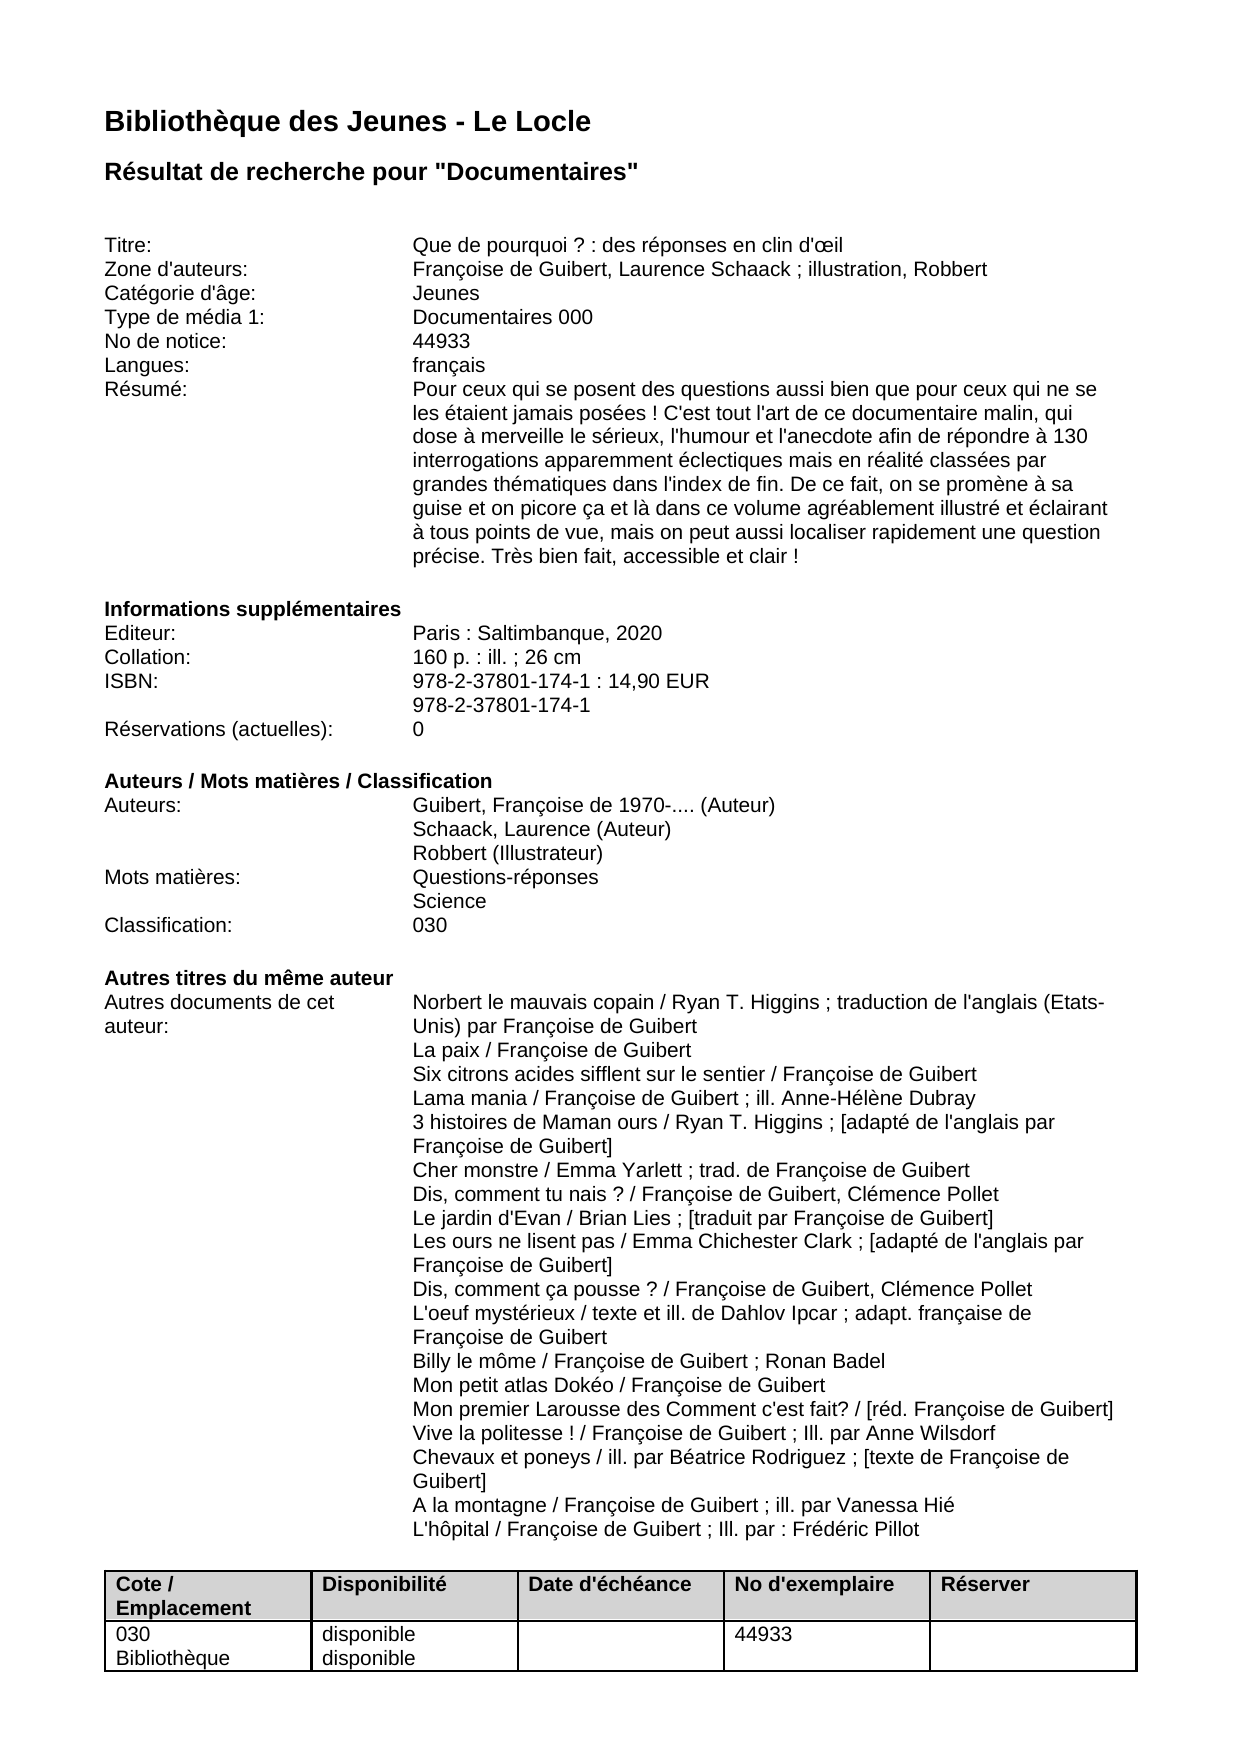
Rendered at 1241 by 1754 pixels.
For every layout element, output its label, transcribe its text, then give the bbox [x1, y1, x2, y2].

table_header Date d'échéance [519, 1572, 723, 1619]
table_header Disponibilité [313, 1572, 517, 1619]
table_cell Françoise de Guibert, Laurence Schaack ; illustration, Robbert [413, 257, 1133, 281]
table_header Réserver [931, 1572, 1135, 1619]
table_cell 030 [413, 913, 1133, 937]
table_cell Auteurs: [104, 793, 412, 865]
table_cell 030 Bibliothèque [106, 1622, 310, 1669]
table_cell 44933 [413, 329, 1133, 352]
table_cell disponible disponible [313, 1622, 517, 1669]
table_cell [931, 1622, 1135, 1669]
table_cell 160 p. : ill. ; 26 cm [413, 645, 1133, 669]
table_cell [519, 1622, 723, 1669]
table_cell Autres documents de cet auteur: [104, 990, 412, 1541]
table_cell Paris : Saltimbanque, 2020 [413, 621, 1133, 645]
table_cell Guibert, Françoise de 1970-.... (Auteur) Schaack, Laurence (Auteur) Robbert (Illustrateur) [413, 793, 1133, 865]
table_cell Editeur: [104, 621, 412, 645]
table_cell Réservations (actuelles): [104, 717, 412, 741]
table_header Auteurs / Mots matières / Classification [104, 769, 1133, 793]
table_header Titre: [104, 233, 412, 257]
table_cell Pour ceux qui se posent des questions aussi bien que pour ceux qui ne se les étaient jamais posées ! C'est tout l'art de ce documentaire malin, qui dose à merveille le sérieux, l'humour et l'anecdote afin de répondre à 130 interrogations apparemment éclectiques mais en réalité classées par grandes thématiques dans l'index de fin. De ce fait, on se promène à sa guise et on picore ça et là dans ce volume agréablement illustré et éclairant à tous points de vue, mais on peut aussi localiser rapidement une question précise. Très bien fait, accessible et clair ! [413, 376, 1133, 568]
table_cell 978-2-37801-174-1 : 14,90 EUR 978-2-37801-174-1 [413, 669, 1133, 717]
text Bibliothèque des Jeunes - Le Locle [104, 104, 1136, 138]
table_cell 0 [413, 717, 1133, 741]
table_cell Catégorie d'âge: [104, 281, 412, 304]
table_cell Zone d'auteurs: [104, 257, 412, 281]
table_header Cote / Emplacement [106, 1572, 310, 1619]
table_header Que de pourquoi ? : des réponses en clin d'œil [413, 233, 1133, 257]
table_header Informations supplémentaires [104, 597, 1133, 621]
table_cell Documentaires 000 [413, 305, 1133, 328]
table_cell Jeunes [413, 281, 1133, 304]
table_cell 44933 [725, 1622, 929, 1669]
table_cell Mots matières: [104, 865, 412, 913]
table_cell Langues: [104, 353, 412, 376]
table_cell Norbert le mauvais copain / Ryan T. Higgins ; traduction de l'anglais (Etats-Unis) par Françoise de Guibert La paix / Françoise de Guibert Six citrons acides sifflent sur le sentier / Françoise de Guibert Lama mania / Françoise de Guibert ; ill. Anne-Hélène Dubray 3 histoires de Maman ours / Ryan T. Higgins ; [adapté de l'anglais par Françoise de Guibert] Cher monstre / Emma Yarlett ; trad. de Françoise de Guibert Dis, comment tu nais ? / Françoise de Guibert, Clémence Pollet Le jardin d'Evan / Brian Lies ; [traduit par Françoise de Guibert] Les ours ne lisent pas / Emma Chichester Clark ; [adapté de l'anglais par Françoise de Guibert] Dis, comment ça pousse ? / Françoise de Guibert, Clémence Pollet L'oeuf mystérieux / texte et ill. de Dahlov Ipcar ; adapt. française de Françoise de Guibert Billy le môme / Françoise de Guibert ; Ronan Badel Mon petit atlas Dokéo / Françoise de Guibert Mon premier Larousse des Comment c'est fait? / [réd. Françoise de Guibert] Vive la politesse ! / Françoise de Guibert ; Ill. par Anne Wilsdorf Chevaux et poneys / ill. par Béatrice Rodriguez ; [texte de Françoise de Guibert] A la montagne / Françoise de Guibert ; ill. par Vanessa Hié L'hôpital / Françoise de Guibert ; Ill. par : Frédéric Pillot [413, 990, 1133, 1541]
table_cell Type de média 1: [104, 305, 412, 328]
table_cell Classification: [104, 913, 412, 937]
table_cell Collation: [104, 645, 412, 669]
table_cell Questions-réponses Science [413, 865, 1133, 913]
table_cell No de notice: [104, 329, 412, 352]
table_cell français [413, 353, 1133, 376]
text Résultat de recherche pour "Documentaires" [104, 156, 1136, 185]
table_cell Résumé: [104, 376, 412, 568]
table_header Autres titres du même auteur [104, 966, 1133, 990]
table_cell ISBN: [104, 669, 412, 717]
table_header No d'exemplaire [725, 1572, 929, 1619]
